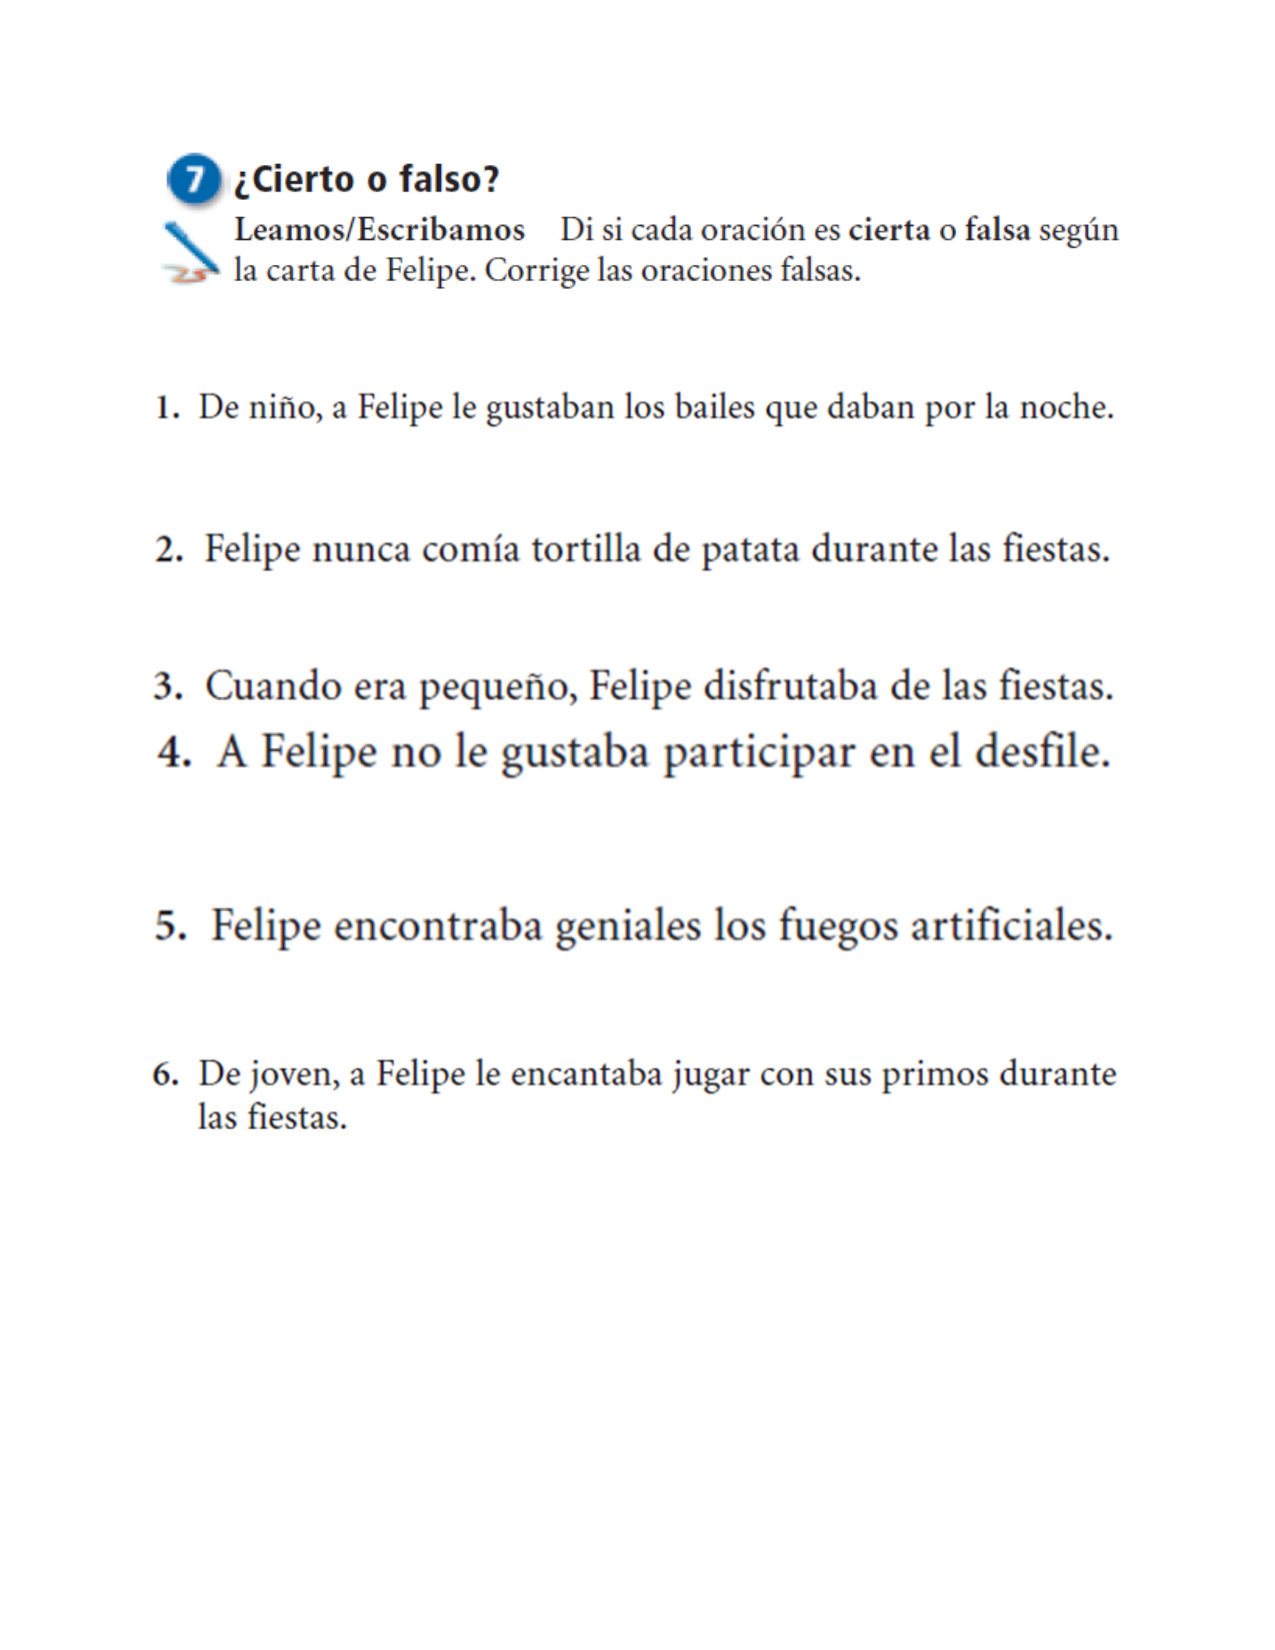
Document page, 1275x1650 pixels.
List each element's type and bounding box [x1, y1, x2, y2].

picture [150, 525, 1125, 581]
picture [150, 150, 1125, 292]
picture [150, 387, 1125, 436]
picture [150, 662, 1125, 713]
picture [150, 1050, 1125, 1139]
picture [150, 725, 1125, 791]
picture [150, 900, 1125, 957]
